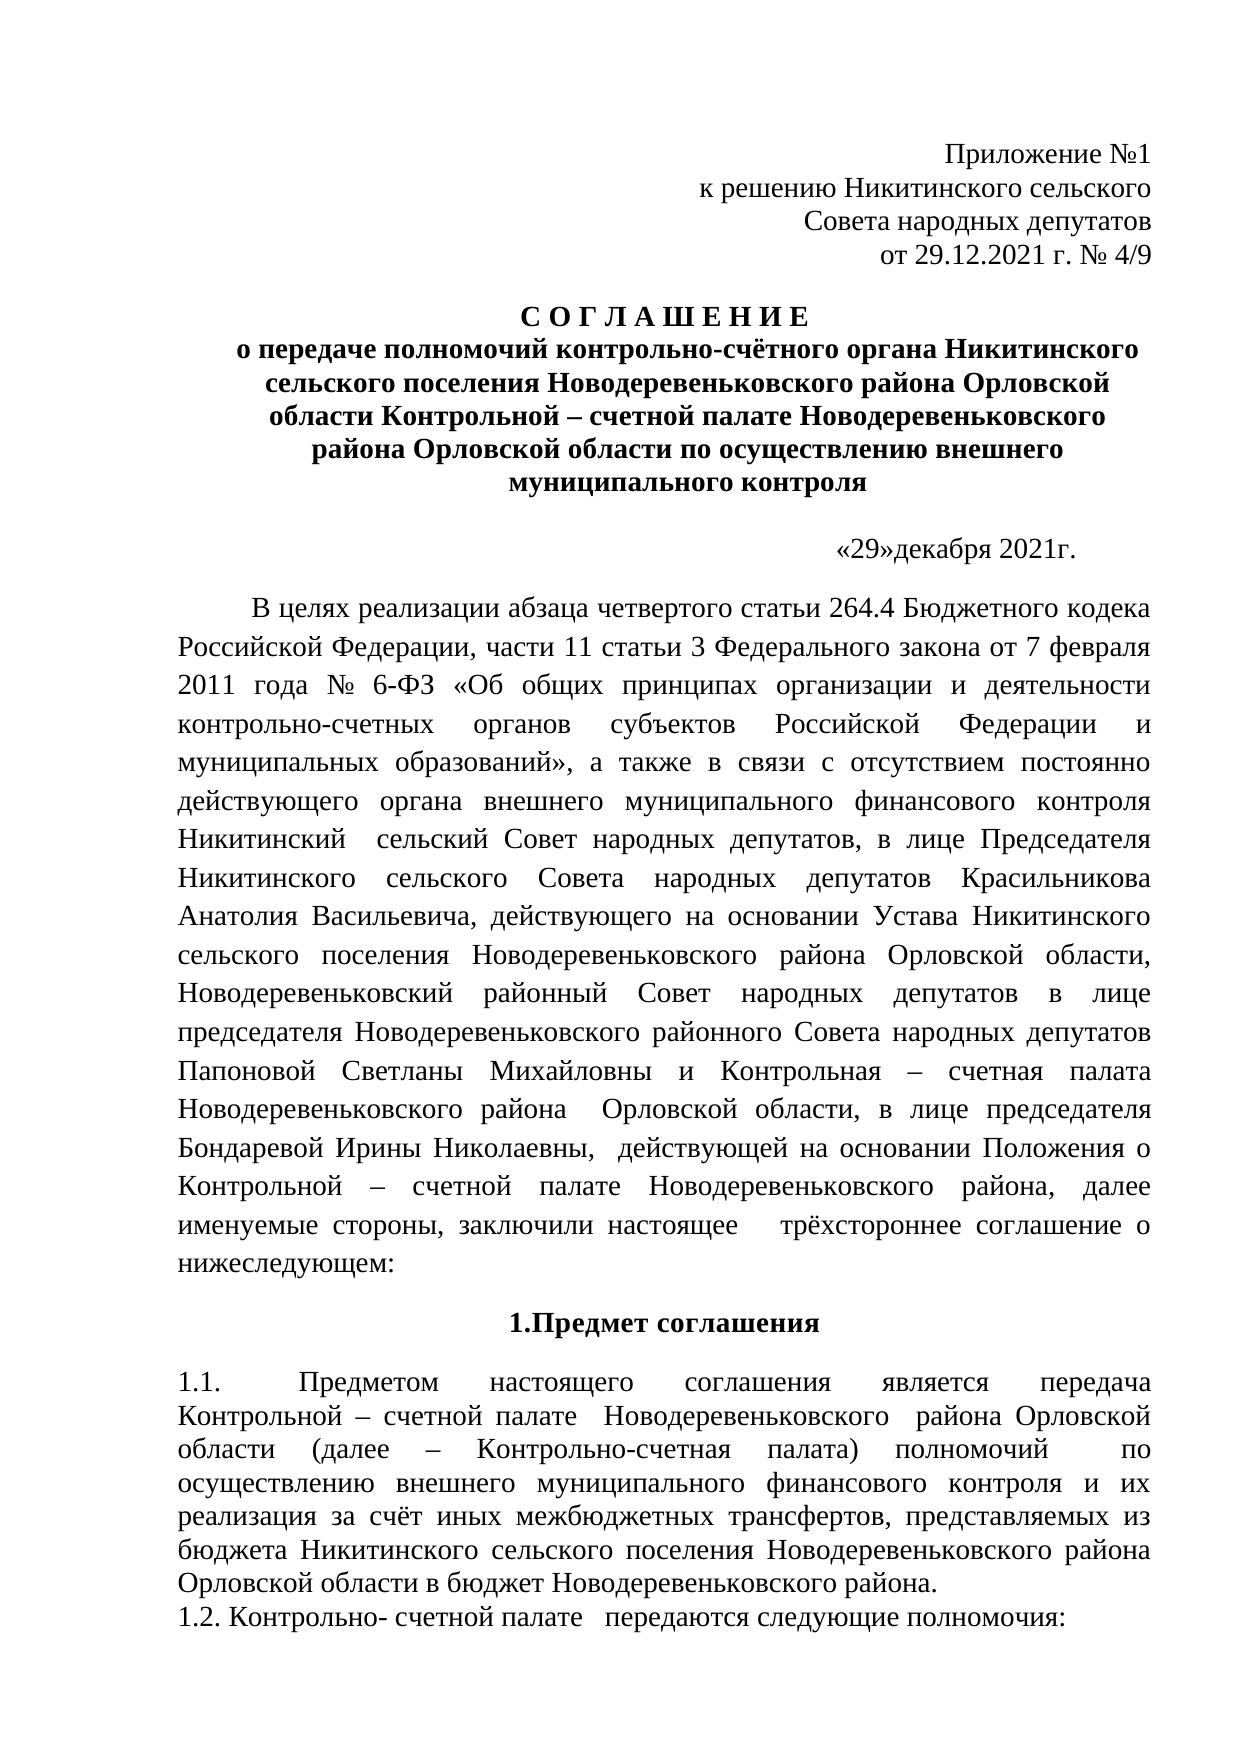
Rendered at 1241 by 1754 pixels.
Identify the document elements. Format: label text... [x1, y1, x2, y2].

text к решению Никитинского сельского [177, 170, 1152, 203]
list Предметом настоящего соглашения является передача Контрольной – счетной палате Новодеревеньковского района Орловской области (далее – Контрольно-счетная палата) полномочий по осуществлению внешнего муниципального финансового контроля и их реализация за счёт иных межбюджетных трансфертов, представляемых из бюджета Никитинского сельского поселения Новодеревеньковского района Орловской области в бюджет Новодеревеньковского района. [177, 1364, 1152, 1599]
text С О Г Л А Ш Е Н И Е [177, 299, 1152, 333]
text 1.2. Контрольно- счетной палате передаются следующие полномочия: [177, 1599, 1152, 1632]
text Приложение №1 [177, 136, 1152, 170]
text Совета народных депутатов [177, 203, 1152, 237]
text 1.Предмет соглашения [177, 1305, 1152, 1338]
text от 29.12.2021 г. № 4/9 [177, 237, 1152, 270]
text В целях реализации абзаца четвертого статьи 264.4 Бюджетного кодека Российской Федерации, части 11 статьи 3 Федерального закона от 7 февраля 2011 года № 6-ФЗ «Об общих принципах организации и деятельности контрольно-счетных органов субъектов Российской Федерации и муниципальных образований», а также в связи с отсутствием постоянно действующего органа внешнего муниципального финансового контроля Никитинский сельский Совет народных депутатов, в лице Председателя Никитинского сельского Совета народных депутатов Красильникова Анатолия Васильевича, действующего на основании Устава Никитинского сельского поселения Новодеревеньковского района Орловской области, Новодеревеньковский районный Совет народных депутатов в лице председателя Новодеревеньковского районного Совета народных депутатов Папоновой Светланы Михайловны и Контрольная – счетная палата Новодеревеньковского района Орловской области, в лице председателя Бондаревой Ирины Николаевны, действующей на основании Положения о Контрольной – счетной палате Новодеревеньковского района, далее именуемые стороны, заключили настоящее трёхстороннее соглашение о нижеследующем: [177, 590, 1152, 1279]
text «29»декабря 2021г. [228, 531, 1152, 564]
text о передаче полномочий контрольно-счётного органа Никитинского сельского поселения Новодеревеньковского района Орловской области Контрольной – счетной палате Новодеревеньковского района Орловской области по осуществлению внешнего муниципального контроля [224, 333, 1152, 498]
